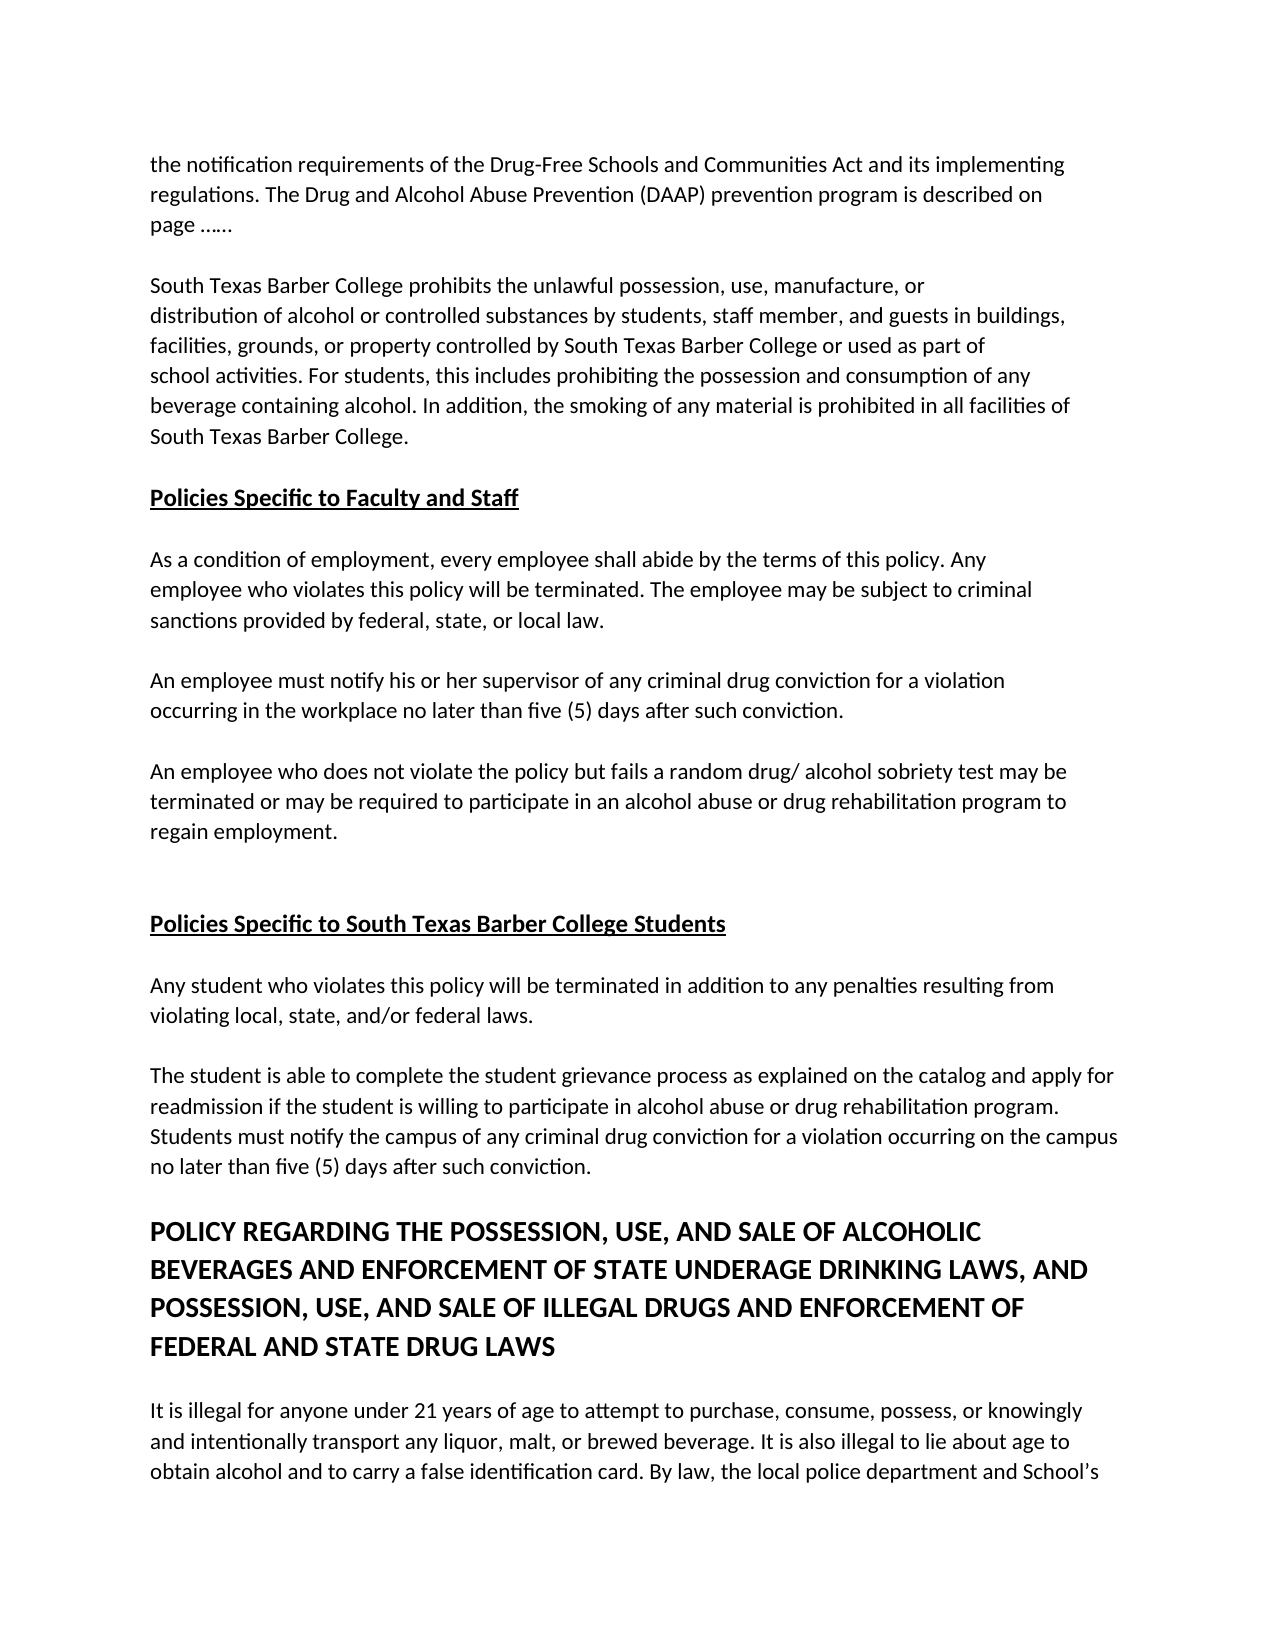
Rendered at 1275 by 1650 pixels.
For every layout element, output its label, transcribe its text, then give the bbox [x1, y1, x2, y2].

text violating local, state, and/or federal laws. [150, 1001, 1125, 1029]
text distribution of alcohol or controlled substances by students, staff member, and guests in buildings, [150, 301, 1125, 329]
text obtain alcohol and to carry a false identification card. By law, the local police department and School’s [150, 1457, 1125, 1485]
text the notification requirements of the Drug-Free Schools and Communities Act and its implementing [150, 150, 1125, 178]
text employee who violates this policy will be terminated. The employee may be subject to criminal [150, 576, 1125, 604]
text It is illegal for anyone under 21 years of age to attempt to purchase, consume, possess, or knowingly [150, 1397, 1125, 1425]
text Policies Specific to South Texas Barber College Students [150, 908, 1125, 938]
text The student is able to complete the student grievance process as explained on the catalog and apply for readmission if the student is willing to participate in alcohol abuse or drug rehabilitation program. Students must notify the campus of any criminal drug conviction for a violation occurring on the campus no later than five (5) days after such conviction. [150, 1062, 1125, 1180]
text sanctions provided by federal, state, or local law. [150, 606, 1125, 634]
text An employee who does not violate the policy but fails a random drug/ alcohol sobriety test may be [150, 757, 1125, 785]
text school activities. For students, this includes prohibiting the possession and consumption of any [150, 361, 1125, 389]
text facilities, grounds, or property controlled by South Texas Barber College or used as part of [150, 331, 1125, 359]
text An employee must notify his or her supervisor of any criminal drug conviction for a violation [150, 666, 1125, 694]
text regain employment. [150, 817, 1125, 845]
text regulations. The Drug and Alcohol Abuse Prevention (DAAP) prevention program is described on [150, 180, 1125, 208]
text Policies Specific to Faculty and Staff [150, 482, 1125, 513]
text and intentionally transport any liquor, malt, or brewed beverage. It is also illegal to lie about age to [150, 1427, 1125, 1455]
text page …… [150, 210, 1125, 238]
text POLICY REGARDING THE POSSESSION, USE, AND SALE OF ALCOHOLIC BEVERAGES AND ENFORCEMENT OF STATE UNDERAGE DRINKING LAWS, AND POSSESSION, USE, AND SALE OF ILLEGAL DRUGS AND ENFORCEMENT OF FEDERAL AND STATE DRUG LAWS [150, 1213, 1125, 1364]
text South Texas Barber College prohibits the unlawful possession, use, manufacture, or [150, 271, 1125, 299]
text As a condition of employment, every employee shall abide by the terms of this policy. Any [150, 545, 1125, 573]
text beverage containing alcohol. In addition, the smoking of any material is prohibited in all facilities of [150, 392, 1125, 420]
text occurring in the workplace no later than five (5) days after such conviction. [150, 696, 1125, 724]
text Any student who violates this policy will be terminated in addition to any penalties resulting from [150, 971, 1125, 999]
text terminated or may be required to participate in an alcohol abuse or drug rehabilitation program to [150, 787, 1125, 815]
text South Texas Barber College. [150, 422, 1125, 450]
